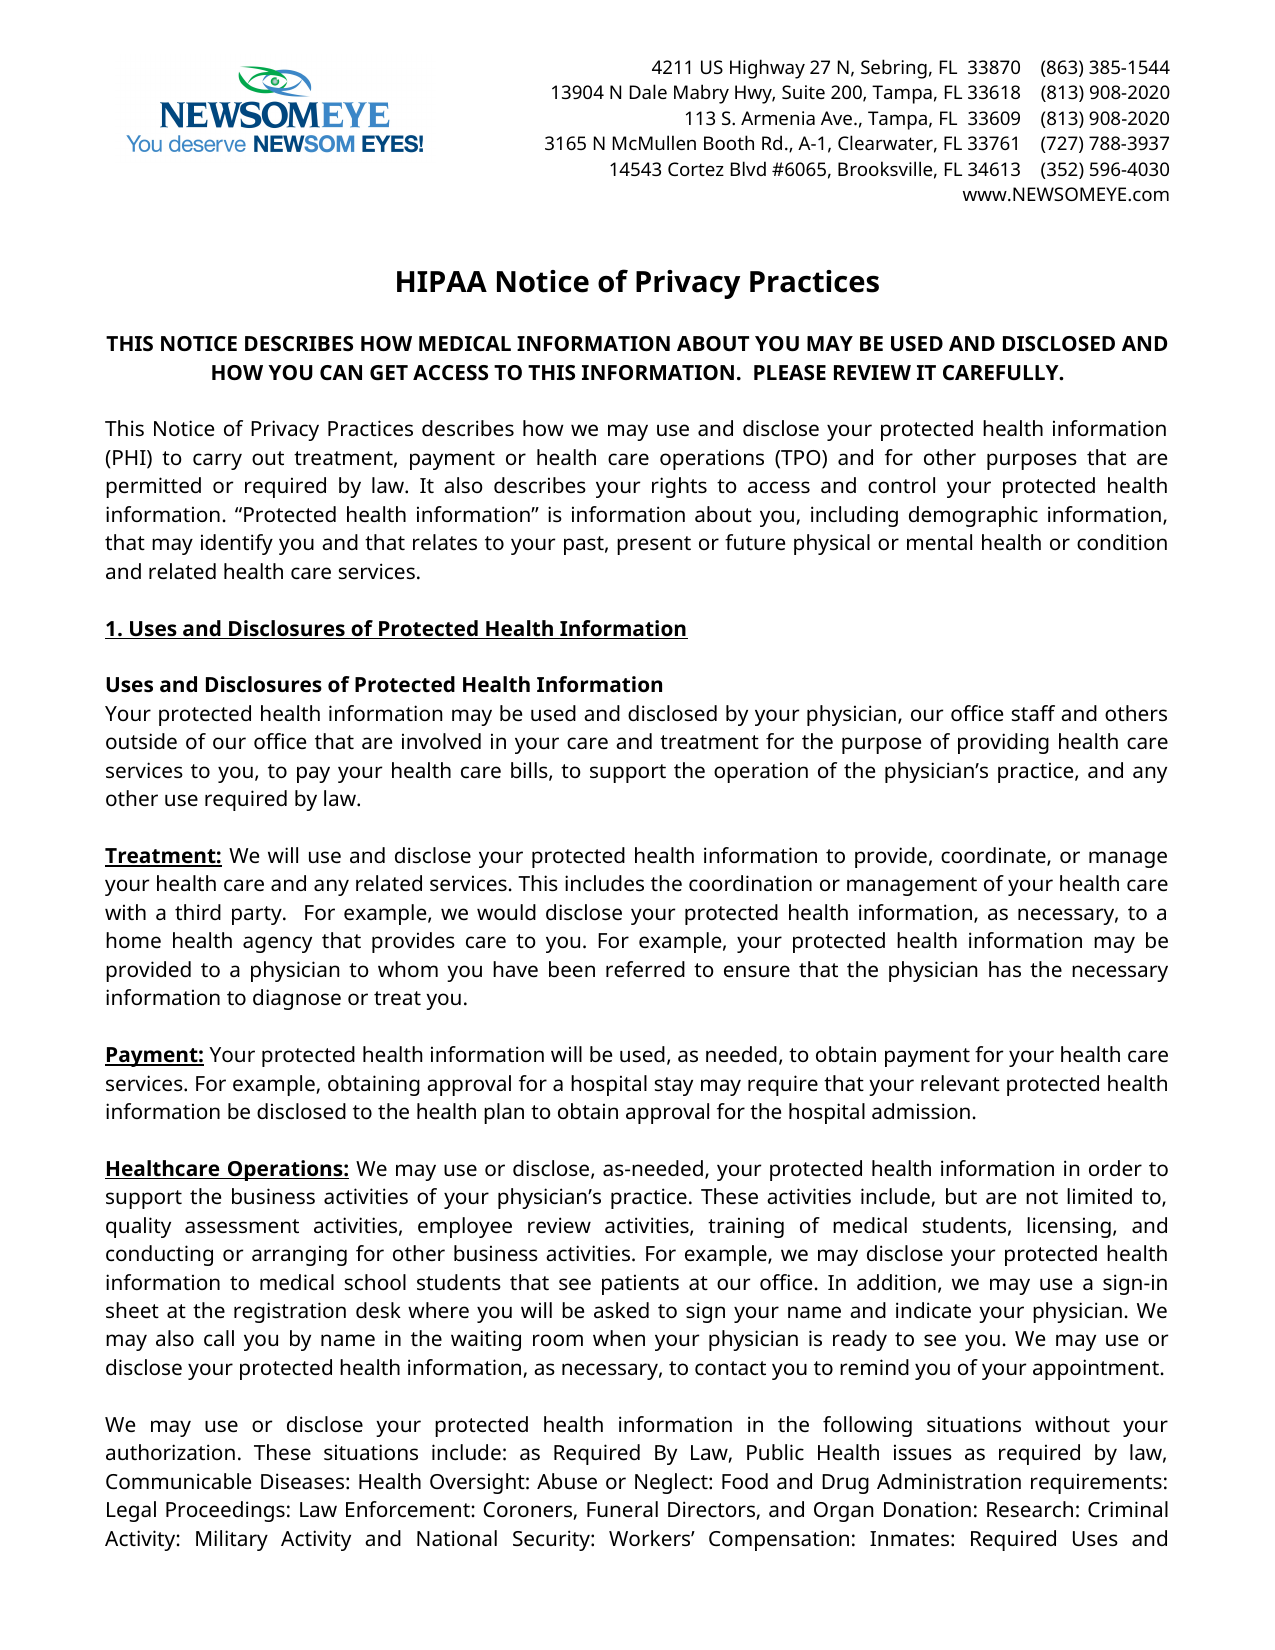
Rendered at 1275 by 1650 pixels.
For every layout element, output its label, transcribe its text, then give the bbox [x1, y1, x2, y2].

text Healthcare Operations: We may use or disclose, as-needed, your protected health information in order to support the business activities of your physician’s practice. These activities include, but are not limited to, quality assessment activities, employee review activities, training of medical students, licensing, and conducting or arranging for other business activities. For example, we may disclose your protected health information to medical school students that see patients at our office. In addition, we may use a sign-in sheet at the registration desk where you will be asked to sign your name and indicate your physician. We may also call you by name in the waiting room when your physician is ready to see you. We may use or disclose your protected health information, as necessary, to contact you to remind you of your appointment. [105, 1154, 1170, 1381]
text Treatment: We will use and disclose your protected health information to provide, coordinate, or manage your health care and any related services. This includes the coordination or management of your health care with a third party. For example, we would disclose your protected health information, as necessary, to a home health agency that provides care to you. For example, your protected health information may be provided to a physician to whom you have been referred to ensure that the physician has the necessary information to diagnose or treat you. [105, 841, 1170, 1012]
text THIS NOTICE DESCRIBES HOW MEDICAL INFORMATION ABOUT YOU MAY BE USED AND DISCLOSED AND HOW YOU CAN GET ACCESS TO THIS INFORMATION. PLEASE REVIEW IT CAREFULLY. [105, 329, 1170, 386]
text 1. Uses and Disclosures of Protected Health Information [105, 614, 1170, 642]
text Your protected health information may be used and disclosed by your physician, our office staff and others outside of our office that are involved in your care and treatment for the purpose of providing health care services to you, to pay your health care bills, to support the operation of the physician’s practice, and any other use required by law. [105, 699, 1170, 813]
title HIPAA Notice of Privacy Practices [105, 261, 1170, 301]
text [105, 1410, 1170, 1552]
picture [115, 54, 437, 163]
text Payment: Your protected health information will be used, as needed, to obtain payment for your health care services. For example, obtaining approval for a hospital stay may require that your relevant protected health information be disclosed to the health plan to obtain approval for the hospital admission. [105, 1040, 1170, 1126]
text Uses and Disclosures of Protected Health Information [105, 671, 1170, 699]
text This Notice of Privacy Practices describes how we may use and disclose your protected health information (PHI) to carry out treatment, payment or health care operations (TPO) and for other purposes that are permitted or required by law. It also describes your rights to access and control your protected health information. “Protected health information” is information about you, including demographic information, that may identify you and that relates to your past, present or future physical or mental health or condition and related health care services. [105, 414, 1170, 585]
